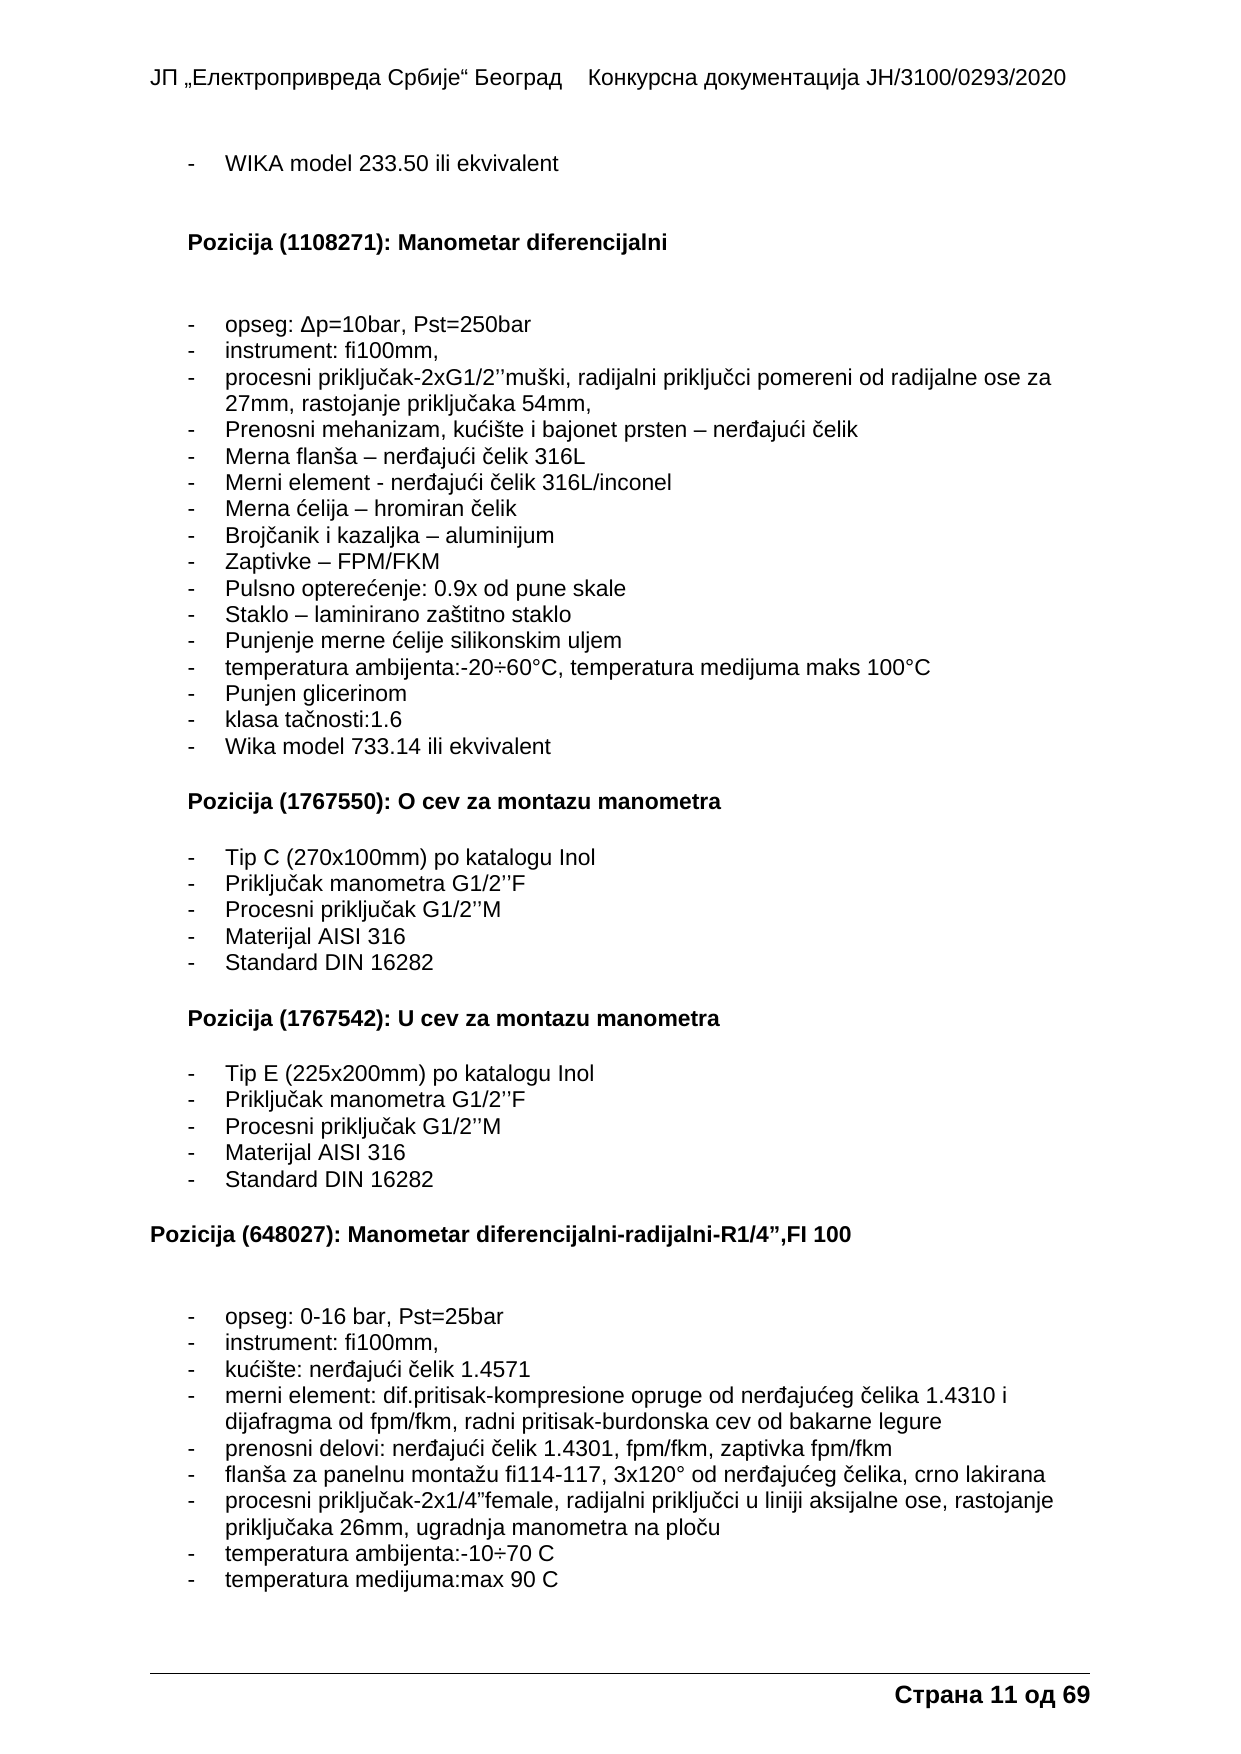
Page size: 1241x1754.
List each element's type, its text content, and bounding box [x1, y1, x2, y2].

list prenosni delovi: nerđajući čelik 1.4301, fpm/fkm, zaptivka fpm/fkm [187, 1435, 1090, 1461]
list Tip C (270x100mm) po katalogu Inol [187, 844, 1090, 870]
list Staklo – laminirano zaštitno staklo [187, 601, 1090, 627]
list kućište: nerđajući čelik 1.4571 [187, 1356, 1090, 1382]
list Merna flanša – nerđajući čelik 316L [187, 443, 1090, 469]
list Prenosni mehanizam, kućište i bajonet prsten – nerđajući čelik [187, 416, 1090, 443]
list Materijal AISI 316 [187, 923, 1090, 949]
list instrument: fi100mm, [187, 337, 1090, 364]
list temperatura ambijenta:-20÷60°C, temperatura medijuma maks 100°C [187, 653, 1090, 680]
list Priključak manometra G1/2’’F [187, 1086, 1090, 1113]
text Pozicija (1767542): U cev za montazu manometra [187, 1004, 1090, 1031]
list Procesni priključak G1/2’’M [187, 1113, 1090, 1139]
list instrument: fi100mm, [187, 1329, 1090, 1356]
list flanša za panelnu montažu fi114-117, 3x120° od nerđajućeg čelika, crno lakirana [187, 1461, 1090, 1487]
list opseg: Δp=10bar, Pst=250bar [187, 311, 1090, 337]
list Procesni priključak G1/2’’M [187, 896, 1090, 923]
list Punjenje merne ćelije silikonskim uljem [187, 627, 1090, 653]
text Pozicija (1767550): O cev za montazu manometra [187, 788, 1090, 814]
list Merni element - nerđajući čelik 316L/inconel [187, 469, 1090, 495]
list Standard DIN 16282 [187, 1166, 1090, 1192]
list Priključak manometra G1/2’’F [187, 870, 1090, 896]
list klasa tačnosti:1.6 [187, 706, 1090, 733]
list Brojčanik i kazaljka – aluminijum [187, 522, 1090, 548]
list merni element: dif.pritisak-kompresione opruge od nerđajućeg čelika 1.4310 i dijafragma od fpm/fkm, radni pritisak-burdonska cev od bakarne legure [187, 1382, 1090, 1435]
text Pozicija (1108271): Manometar diferencijalni [187, 229, 1090, 255]
list Tip E (225x200mm) po katalogu Inol [187, 1060, 1090, 1086]
list Wika model 733.14 ili ekvivalent [187, 733, 1090, 759]
list opseg: 0-16 bar, Pst=25bar [187, 1303, 1090, 1329]
list WIKA model 233.50 ili ekvivalent [187, 150, 1090, 176]
list procesni priključak-2xG1/2’’muški, radijalni priključci pomereni od radijalne ose za 27mm, rastojanje priključaka 54mm, [187, 364, 1090, 416]
list Standard DIN 16282 [187, 949, 1090, 975]
list Punjen glicerinom [187, 680, 1090, 706]
list Zaptivke – FPM/FKM [187, 548, 1090, 574]
text Pozicija (648027): Manometar diferencijalni-radijalni-R1/4”,FI 100 [150, 1221, 1090, 1247]
list Pulsno opterećenje: 0.9x od pune skale [187, 574, 1090, 601]
list temperatura medijuma:max 90 C [187, 1566, 1090, 1593]
list Materijal AISI 316 [187, 1139, 1090, 1166]
list procesni priključak-2x1/4”female, radijalni priključci u liniji aksijalne ose, rastojanje priključaka 26mm, ugradnja manometra na ploču [187, 1487, 1090, 1540]
list temperatura ambijenta:-10÷70 C [187, 1540, 1090, 1566]
list Merna ćelija – hromiran čelik [187, 495, 1090, 522]
